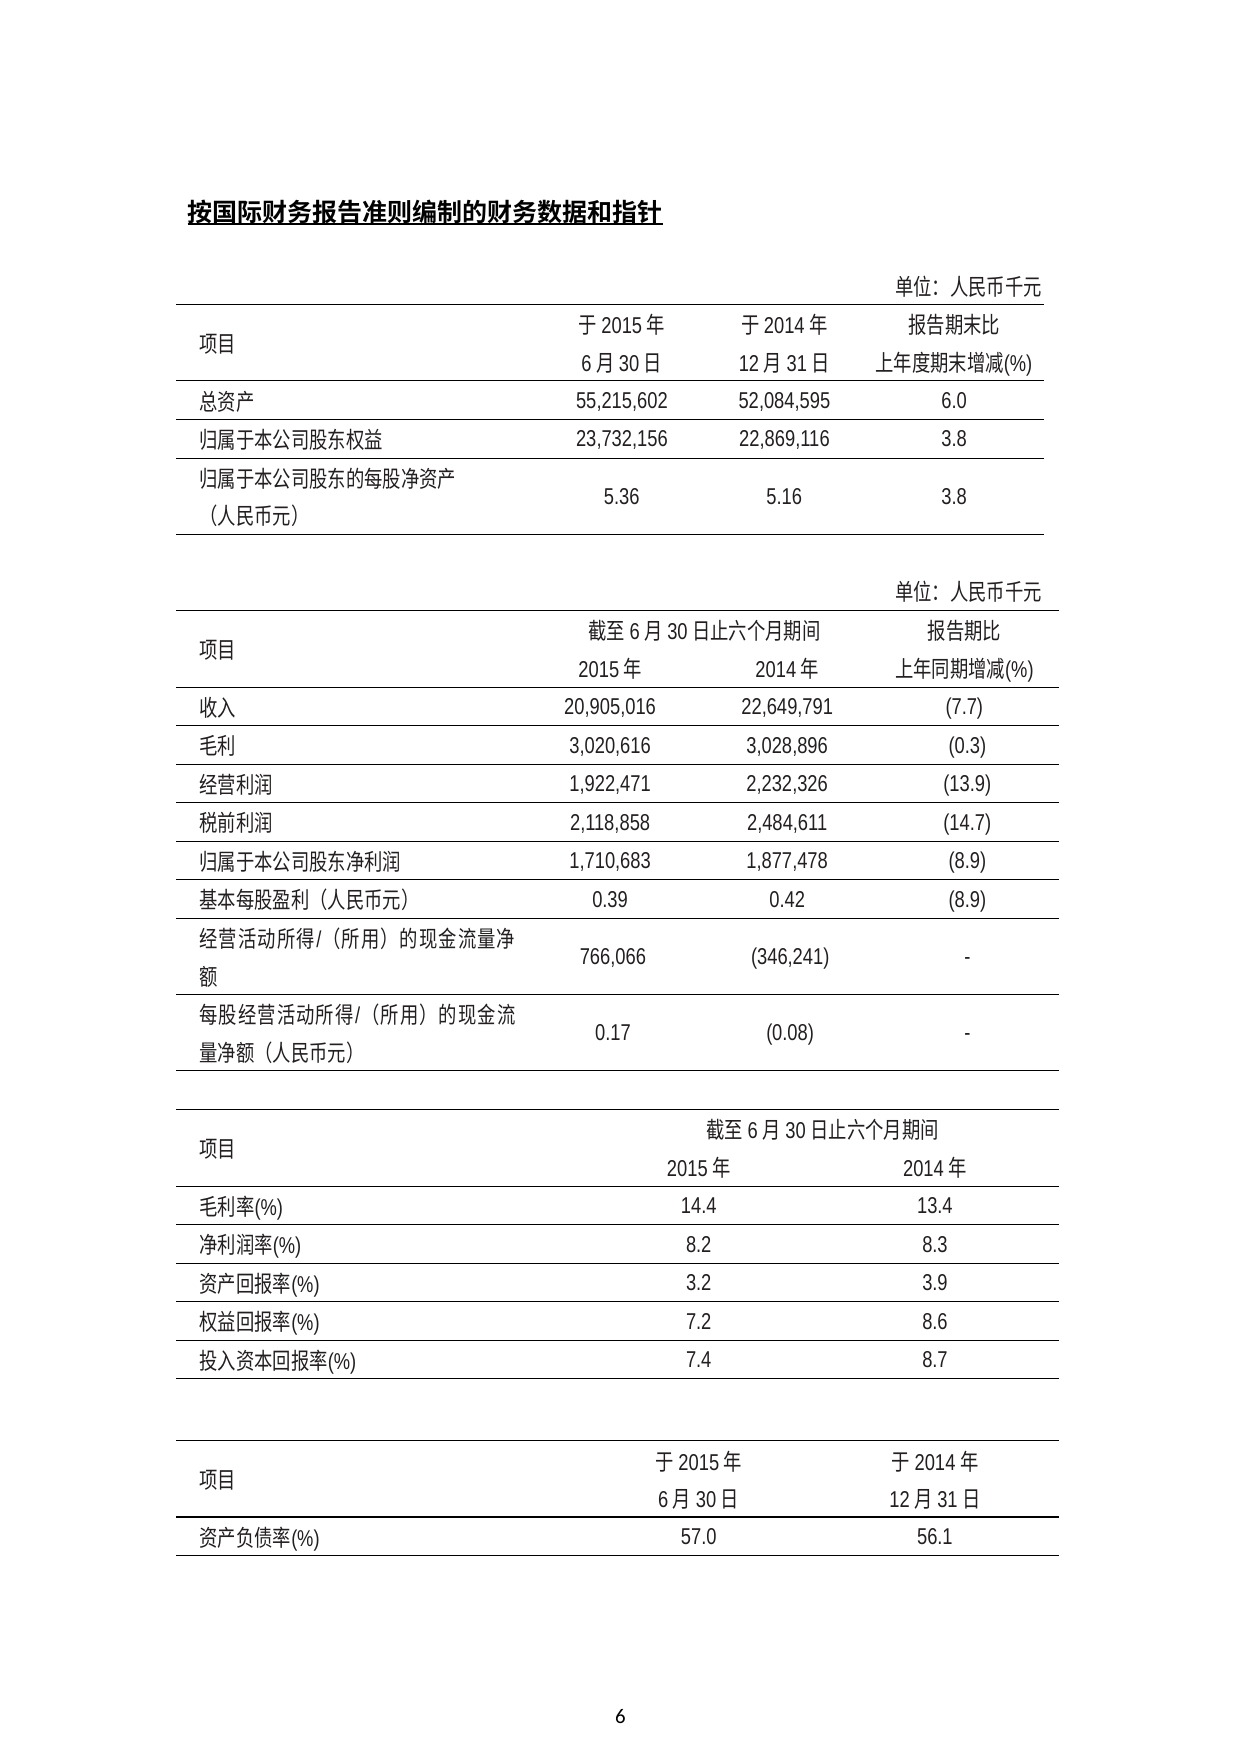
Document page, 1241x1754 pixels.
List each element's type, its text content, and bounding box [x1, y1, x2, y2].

table_header 于2014年 12月31日 [704, 305, 852, 380]
table_header 项目 [176, 1441, 586, 1516]
table_cell (14.7) [881, 803, 1059, 841]
table_cell 归属于本公司股东净利润 [176, 842, 527, 879]
table_cell 3.9 [823, 1264, 1059, 1301]
table_cell 6.0 [852, 381, 1044, 419]
table_cell 3.8 [852, 420, 1044, 457]
table_cell 2,484,611 [704, 803, 881, 841]
table_cell 资产回报率(%) [176, 1264, 586, 1301]
table_cell 2,118,858 [527, 803, 704, 841]
table_cell (7.7) [881, 688, 1059, 725]
table_cell 权益回报率(%) [176, 1302, 586, 1340]
table_cell 3.2 [586, 1264, 822, 1301]
table_cell 8.3 [823, 1225, 1059, 1263]
table_cell 23,732,156 [527, 420, 704, 457]
text 单位：人民币千元 [187, 572, 1041, 609]
table_cell 56.1 [823, 1518, 1059, 1555]
table_header 截至6月30日止六个月期间 [586, 1110, 1059, 1147]
table_cell 14.4 [586, 1187, 822, 1224]
table_cell - [881, 995, 1059, 1070]
table_cell 2015年 [586, 1147, 822, 1186]
table_cell 经营利润 [176, 765, 527, 802]
table_cell 税前利润 [176, 803, 527, 841]
table_cell 57.0 [586, 1518, 822, 1555]
table_cell 20,905,016 [527, 688, 704, 725]
table_cell 2014年 [823, 1147, 1059, 1186]
table_cell 毛利 [176, 726, 527, 764]
table_cell 766,066 [527, 919, 704, 994]
table_header 于2015年 6月30日 [527, 305, 704, 380]
table_cell 7.4 [586, 1341, 822, 1378]
table_header 于2015年 6月30日 [586, 1441, 822, 1516]
table_cell 投入资本回报率(%) [176, 1341, 586, 1378]
table_cell 总资产 [176, 381, 527, 419]
table_cell 每股经营活动所得/（所用）的现金流量净额（人民币元） [176, 995, 527, 1070]
table_header 截至6月30日止六个月期间 [527, 611, 881, 648]
table_cell - [881, 919, 1059, 994]
table_cell (0.3) [881, 726, 1059, 764]
text 按国际财务报告准则编制的财务数据和指针 [187, 192, 1053, 229]
table_cell 3.8 [852, 459, 1044, 533]
table_cell 0.17 [527, 995, 704, 1070]
table_cell 基本每股盈利（人民币元） [176, 880, 527, 918]
table_cell (346,241) [704, 919, 881, 994]
table_cell 资产负债率(%) [176, 1518, 586, 1555]
table_cell 1,877,478 [704, 842, 881, 879]
table_cell 5.16 [704, 459, 852, 533]
table_cell 55,215,602 [527, 381, 704, 419]
table_cell (8.9) [881, 842, 1059, 879]
table_cell 2015年 [527, 648, 704, 687]
table_cell (0.08) [704, 995, 881, 1070]
table_cell 归属于本公司股东的每股净资产 （人民币元） [176, 459, 527, 533]
table_cell 8.6 [823, 1302, 1059, 1340]
table_cell 3,020,616 [527, 726, 704, 764]
table_cell (13.9) [881, 765, 1059, 802]
table_cell 52,084,595 [704, 381, 852, 419]
table_cell 13.4 [823, 1187, 1059, 1224]
table_cell 收入 [176, 688, 527, 725]
table_header 项目 [176, 1110, 586, 1186]
table_header 项目 [176, 305, 527, 380]
table_cell 毛利率(%) [176, 1187, 586, 1224]
table_header 报告期比 上年同期增减(%) [881, 611, 1059, 687]
table_cell 2,232,326 [704, 765, 881, 802]
table_cell 3,028,896 [704, 726, 881, 764]
table_header 报告期末比 上年度期末增减(%) [852, 305, 1044, 380]
table_header 于2014年 12月31日 [823, 1441, 1059, 1516]
table_cell 5.36 [527, 459, 704, 533]
text 单位：人民币千元 [187, 267, 1041, 304]
table_cell 净利润率(%) [176, 1225, 586, 1263]
table_cell 22,649,791 [704, 688, 881, 725]
table_cell 归属于本公司股东权益 [176, 420, 527, 457]
table_cell 8.2 [586, 1225, 822, 1263]
table_cell 7.2 [586, 1302, 822, 1340]
table_cell 22,869,116 [704, 420, 852, 457]
table_header 项目 [176, 611, 527, 687]
table_cell 2014年 [704, 648, 881, 687]
table_cell 1,922,471 [527, 765, 704, 802]
table_cell 经营活动所得/（所用）的现金流量净额 [176, 919, 527, 994]
table_cell 1,710,683 [527, 842, 704, 879]
table_cell 8.7 [823, 1341, 1059, 1378]
table_cell 0.42 [704, 880, 881, 918]
table_cell 0.39 [527, 880, 704, 918]
table_cell (8.9) [881, 880, 1059, 918]
